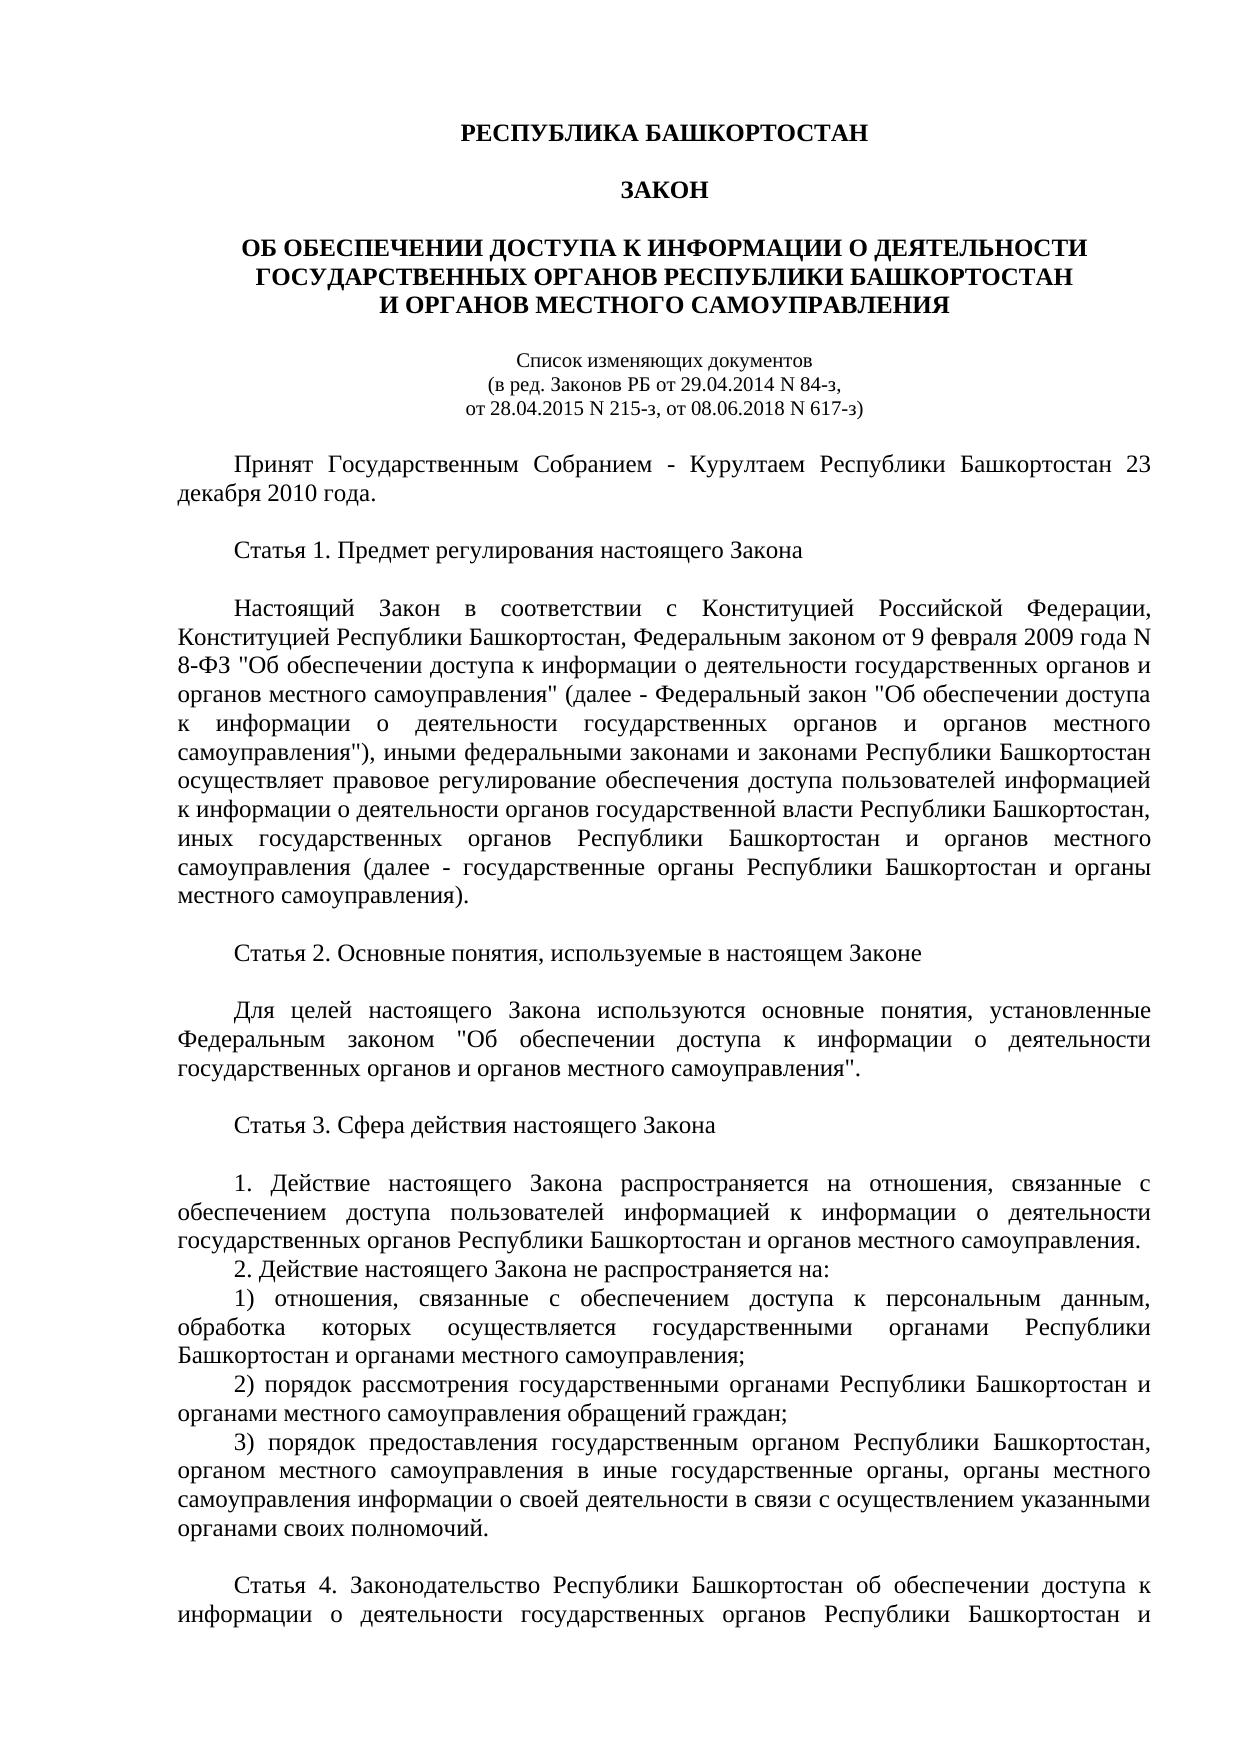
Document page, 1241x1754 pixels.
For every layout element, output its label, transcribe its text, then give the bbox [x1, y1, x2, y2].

text Список изменяющих документов [177, 348, 1152, 372]
text Статья 1. Предмет регулирования настоящего Закона [177, 535, 1152, 564]
text 1. Действие настоящего Закона распространяется на отношения, связанные с обеспечением доступа пользователей информацией к информации о деятельности государственных органов Республики Башкортостан и органов местного самоуправления. [177, 1168, 1152, 1254]
text Настоящий Закон в соответствии с Конституцией Российской Федерации, Конституцией Республики Башкортостан, Федеральным законом от 9 февраля 2009 года N 8-ФЗ "Об обеспечении доступа к информации о деятельности государственных органов и органов местного самоуправления" (далее - Федеральный закон "Об обеспечении доступа к информации о деятельности государственных органов и органов местного самоуправления"), иными федеральными законами и законами Республики Башкортостан осуществляет правовое регулирование обеспечения доступа пользователей информацией к информации о деятельности органов государственной власти Республики Башкортостан, иных государственных органов Республики Башкортостан и органов местного самоуправления (далее - государственные органы Республики Башкортостан и органы местного самоуправления). [177, 593, 1152, 909]
title РЕСПУБЛИКА БАШКОРТОСТАН [177, 118, 1152, 147]
text Принят Государственным Собранием - Курултаем Республики Башкортостан 23 декабря 2010 года. [177, 449, 1152, 507]
text (в ред. Законов РБ от 29.04.2014 N 84-з, [177, 372, 1152, 396]
text 2. Действие настоящего Закона не распространяется на: [177, 1254, 1152, 1283]
text 3) порядок предоставления государственным органом Республики Башкортостан, органом местного самоуправления в иные государственные органы, органы местного самоуправления информации о своей деятельности в связи с осуществлением указанными органами своих полномочий. [177, 1427, 1152, 1542]
title ГОСУДАРСТВЕННЫХ ОРГАНОВ РЕСПУБЛИКИ БАШКОРТОСТАН [177, 262, 1152, 291]
text Статья 3. Сфера действия настоящего Закона [177, 1110, 1152, 1139]
title ЗАКОН [177, 176, 1152, 204]
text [177, 1570, 1152, 1628]
title И ОРГАНОВ МЕСТНОГО САМОУПРАВЛЕНИЯ [177, 291, 1152, 319]
title ОБ ОБЕСПЕЧЕНИИ ДОСТУПА К ИНФОРМАЦИИ О ДЕЯТЕЛЬНОСТИ [177, 233, 1152, 262]
text от 28.04.2015 N 215-з, от 08.06.2018 N 617-з) [177, 396, 1152, 420]
text 1) отношения, связанные с обеспечением доступа к персональным данным, обработка которых осуществляется государственными органами Республики Башкортостан и органами местного самоуправления; [177, 1283, 1152, 1369]
text Статья 2. Основные понятия, используемые в настоящем Законе [177, 938, 1152, 967]
text Для целей настоящего Закона используются основные понятия, установленные Федеральным законом "Об обеспечении доступа к информации о деятельности государственных органов и органов местного самоуправления". [177, 995, 1152, 1082]
text 2) порядок рассмотрения государственными органами Республики Башкортостан и органами местного самоуправления обращений граждан; [177, 1369, 1152, 1427]
